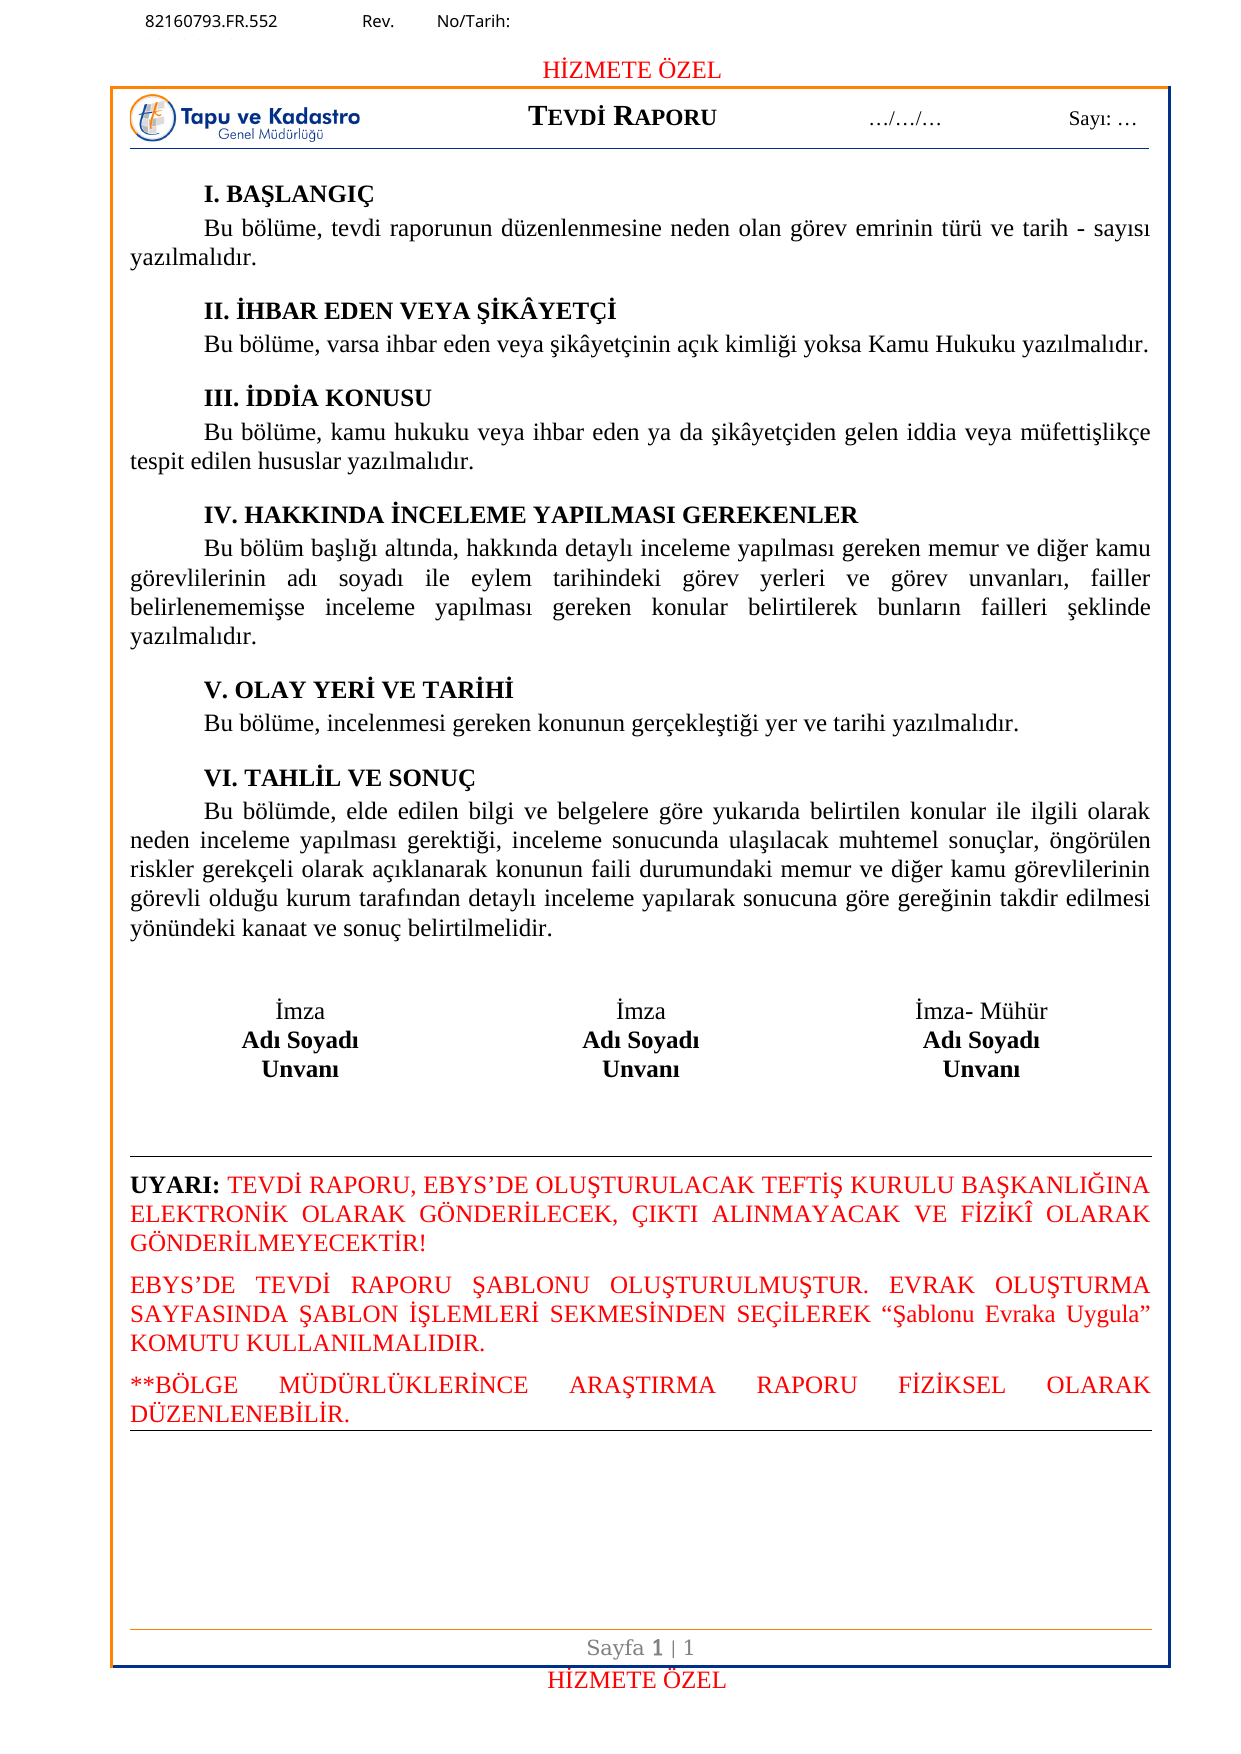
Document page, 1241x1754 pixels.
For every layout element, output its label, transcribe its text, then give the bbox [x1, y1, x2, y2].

text EBYS’DE TEVDİ RAPORU ŞABLONU OLUŞTURULMUŞTUR. EVRAK OLUŞTURMA SAYFASINDA ŞABLON İŞLEMLERİ SEKMESİNDEN SEÇİLEREK “Şablonu Evraka Uygula” KOMUTU KULLANILMALIDIR. [130, 1270, 1152, 1357]
text Bu bölüme, varsa ihbar eden veya şikâyetçinin açık kimliği yoksa Kamu Hukuku yazılmalıdır. [130, 329, 1152, 358]
picture [129, 94, 360, 142]
text Bu bölümde, elde edilen bilgi ve belgelere göre yukarıda belirtilen konular ile ilgili olarak neden inceleme yapılması gerektiği, inceleme sonucunda ulaşılacak muhtemel sonuçlar, öngörülen riskler gerekçeli olarak açıklanarak konunun faili durumundaki memur ve diğer kamu görevlilerinin görevli olduğu kurum tarafından detaylı inceleme yapılarak sonucuna göre gereğinin takdir edilmesi yönündeki kanaat ve sonuç belirtilmelidir. [130, 796, 1152, 942]
subtitle İHBAR EDEN VEYA ŞİKÂYETÇİ [130, 296, 1152, 325]
text Bu bölüme, incelenmesi gereken konunun gerçekleştiği yer ve tarihi yazılmalıdır. [130, 708, 1152, 738]
subtitle HAKKINDA İNCELEME YAPILMASI GEREKENLER [130, 500, 1152, 529]
table_header İmza- Mühür [811, 996, 1152, 1025]
text Bu bölüme, kamu hukuku veya ihbar eden ya da şikâyetçiden gelen iddia veya müfettişlikçe tespit edilen hususlar yazılmalıdır. [130, 417, 1152, 475]
text Bu bölüme, tevdi raporunun düzenlenmesine neden olan görev emrinin türü ve tarih - sayısı yazılmalıdır. [130, 213, 1152, 271]
table_header İmza [470, 996, 811, 1025]
table_header İmza [130, 996, 470, 1025]
text UYARI: TEVDİ RAPORU, EBYS’DE OLUŞTURULACAK TEFTİŞ KURULU BAŞKANLIĞINA ELEKTRONİK OLARAK GÖNDERİLECEK, ÇIKTI ALINMAYACAK VE FİZİKÎ OLARAK GÖNDERİLMEYECEKTİR! [130, 1170, 1152, 1257]
table_cell Adı Soyadı Unvanı [130, 1025, 470, 1083]
subtitle İDDİA KONUSU [130, 383, 1152, 413]
subtitle TAHLİL vE SONUÇ [130, 763, 1152, 792]
text Bu bölüm başlığı altında, hakkında detaylı inceleme yapılması gereken memur ve diğer kamu görevlilerinin adı soyadı ile eylem tarihindeki görev yerleri ve görev unvanları, failler belirlenememişse inceleme yapılması gereken konular belirtilerek bunların failleri şeklinde yazılmalıdır. [130, 533, 1152, 650]
table_cell Adı Soyadı Unvanı [470, 1025, 811, 1083]
subtitle OLAY YERİ VE TARİHİ [130, 675, 1152, 704]
subtitle BAŞLANGIÇ [130, 179, 1152, 208]
table_cell Adı Soyadı Unvanı [811, 1025, 1152, 1083]
text **BÖLGE MÜDÜRLÜKLERİNCE ARAŞTIRMA RAPORU FİZİKSEL OLARAK DÜZENLENEBİLİR. [130, 1370, 1152, 1430]
